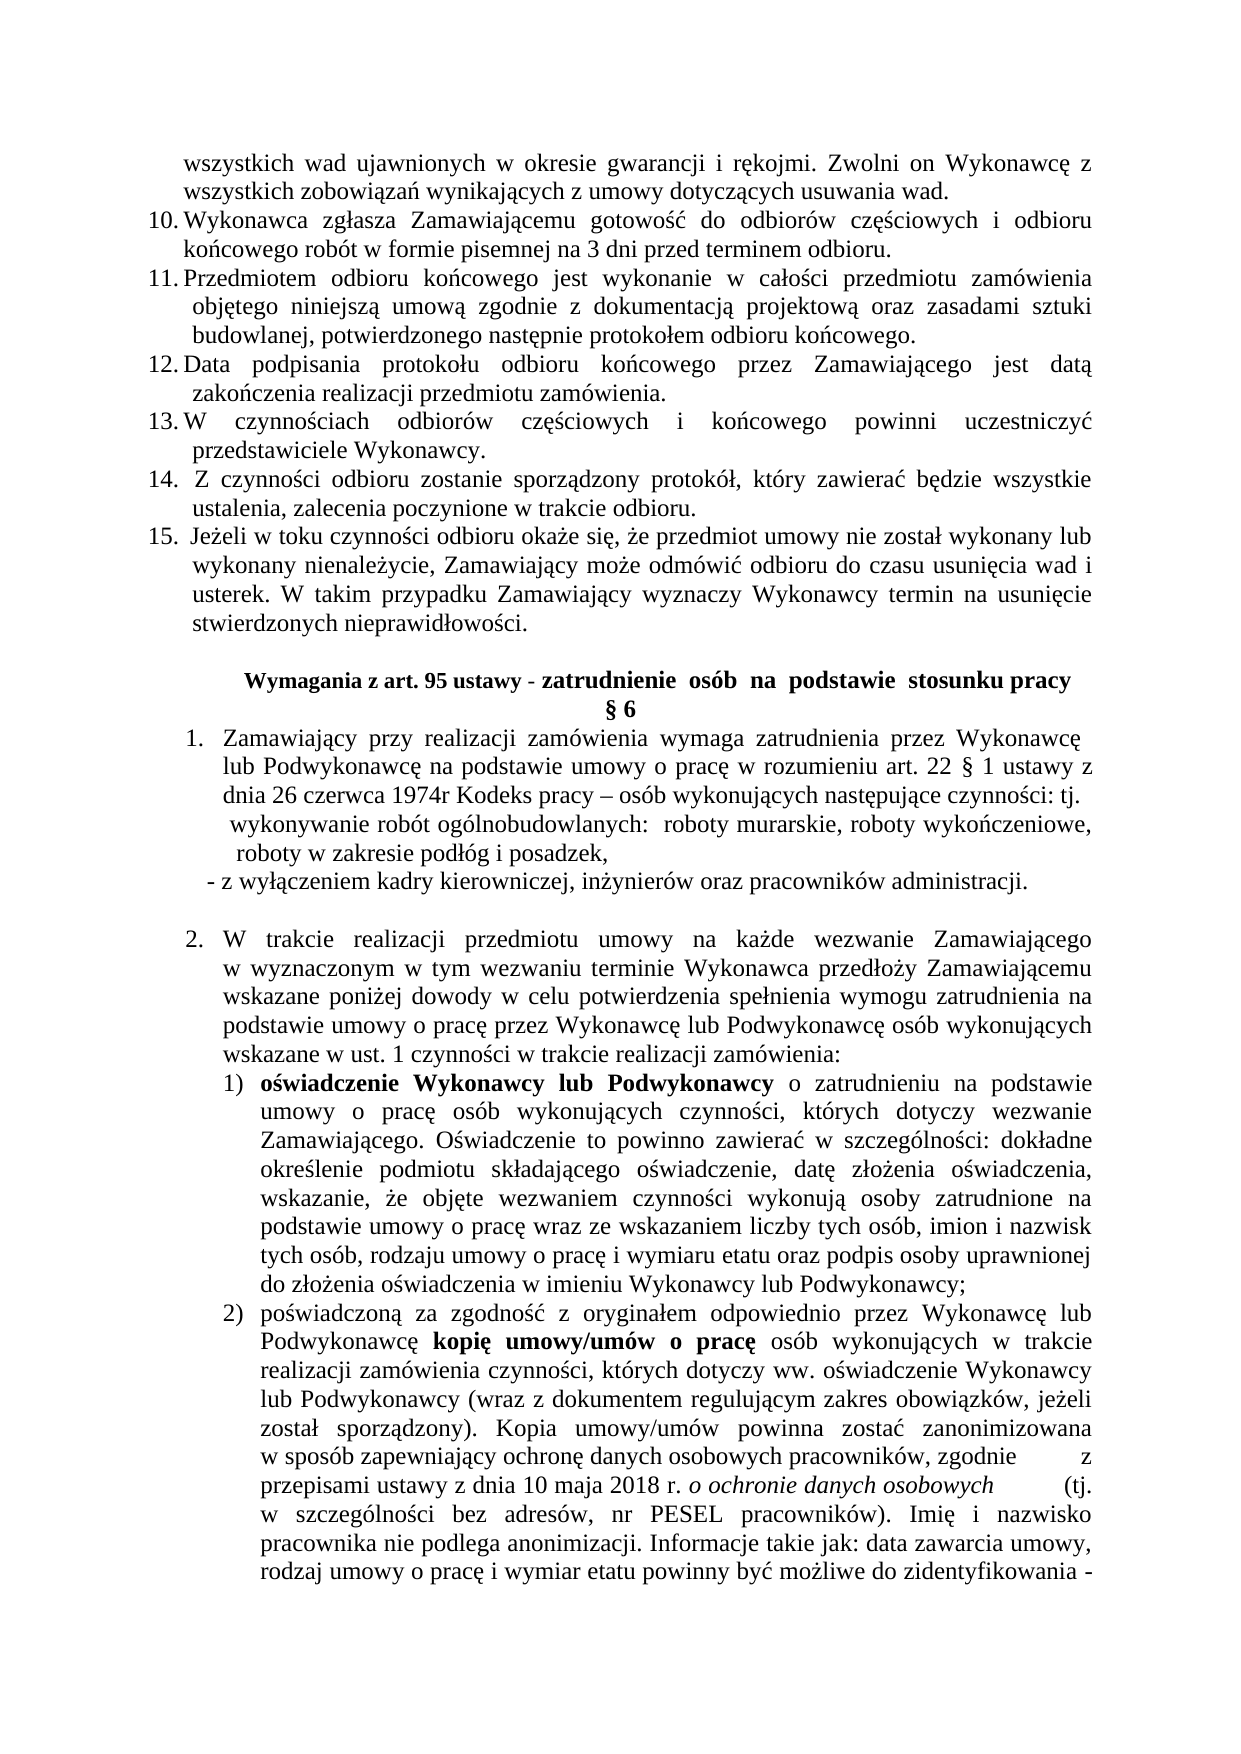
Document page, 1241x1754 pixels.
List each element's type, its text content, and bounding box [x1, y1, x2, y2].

list Zamawiający przy realizacji zamówienia wymaga zatrudnienia przez Wykonawcę lub Podwykonawcę na podstawie umowy o pracę w rozumieniu art. 22 § 1 ustawy z dnia 26 czerwca 1974r Kodeks pracy – osób wykonujących następujące czynności: tj. [185, 723, 1093, 809]
list oświadczenie Wykonawcy lub Podwykonawcy o zatrudnieniu na podstawie umowy o pracę osób wykonujących czynności, których dotyczy wezwanie Zamawiającego. Oświadczenie to powinno zawierać w szczególności: dokładne określenie podmiotu składającego oświadczenie, datę złożenia oświadczenia, wskazanie, że objęte wezwaniem czynności wykonują osoby zatrudnione na podstawie umowy o pracę wraz ze wskazaniem liczby tych osób, imion i nazwisk tych osób, rodzaju umowy o pracę i wymiaru etatu oraz podpis osoby uprawnionej do złożenia oświadczenia w imieniu Wykonawcy lub Podwykonawcy; [223, 1068, 1093, 1298]
list Przedmiotem odbioru końcowego jest wykonanie w całości przedmiotu zamówienia objętego niniejszą umową zgodnie z dokumentacją projektową oraz zasadami sztuki budowlanej, potwierdzonego następnie protokołem odbioru końcowego. [148, 263, 1093, 349]
list - z wyłączeniem kadry kierowniczej, inżynierów oraz pracowników administracji. [207, 866, 1093, 895]
list wykonywanie robót ogólnobudowlanych: roboty murarskie, roboty wykończeniowe, roboty w zakresie podłóg i posadzek, [207, 809, 1093, 866]
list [148, 148, 1093, 205]
list Wykonawca zgłasza Zamawiającemu gotowość do odbiorów częściowych i odbioru końcowego robót w formie pisemnej na 3 dni przed terminem odbioru. [148, 205, 1093, 263]
list W czynnościach odbiorów częściowych i końcowego powinni uczestniczyć przedstawiciele Wykonawcy. [148, 406, 1093, 464]
text Wymagania z art. 95 ustawy - zatrudnienie osób na podstawie stosunku pracy [223, 665, 1093, 694]
list Jeżeli w toku czynności odbioru okaże się, że przedmiot umowy nie został wykonany lub wykonany nienależycie, Zamawiający może odmówić odbioru do czasu usunięcia wad i usterek. W takim przypadku Zamawiający wyznaczy Wykonawcy termin na usunięcie stwierdzonych nieprawidłowości. [148, 521, 1093, 636]
list Z czynności odbioru zostanie sporządzony protokół, który zawierać będzie wszystkie ustalenia, zalecenia poczynione w trakcie odbioru. [148, 464, 1093, 521]
list Data podpisania protokołu odbioru końcowego przez Zamawiającego jest datą zakończenia realizacji przedmiotu zamówienia. [148, 349, 1093, 406]
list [223, 1298, 1093, 1585]
text § 6 [148, 694, 1093, 723]
list W trakcie realizacji przedmiotu umowy na każde wezwanie Zamawiającego w wyznaczonym w tym wezwaniu terminie Wykonawca przedłoży Zamawiającemu wskazane poniżej dowody w celu potwierdzenia spełnienia wymogu zatrudnienia na podstawie umowy o pracę przez Wykonawcę lub Podwykonawcę osób wykonujących wskazane w ust. 1 czynności w trakcie realizacji zamówienia: [185, 924, 1093, 1068]
